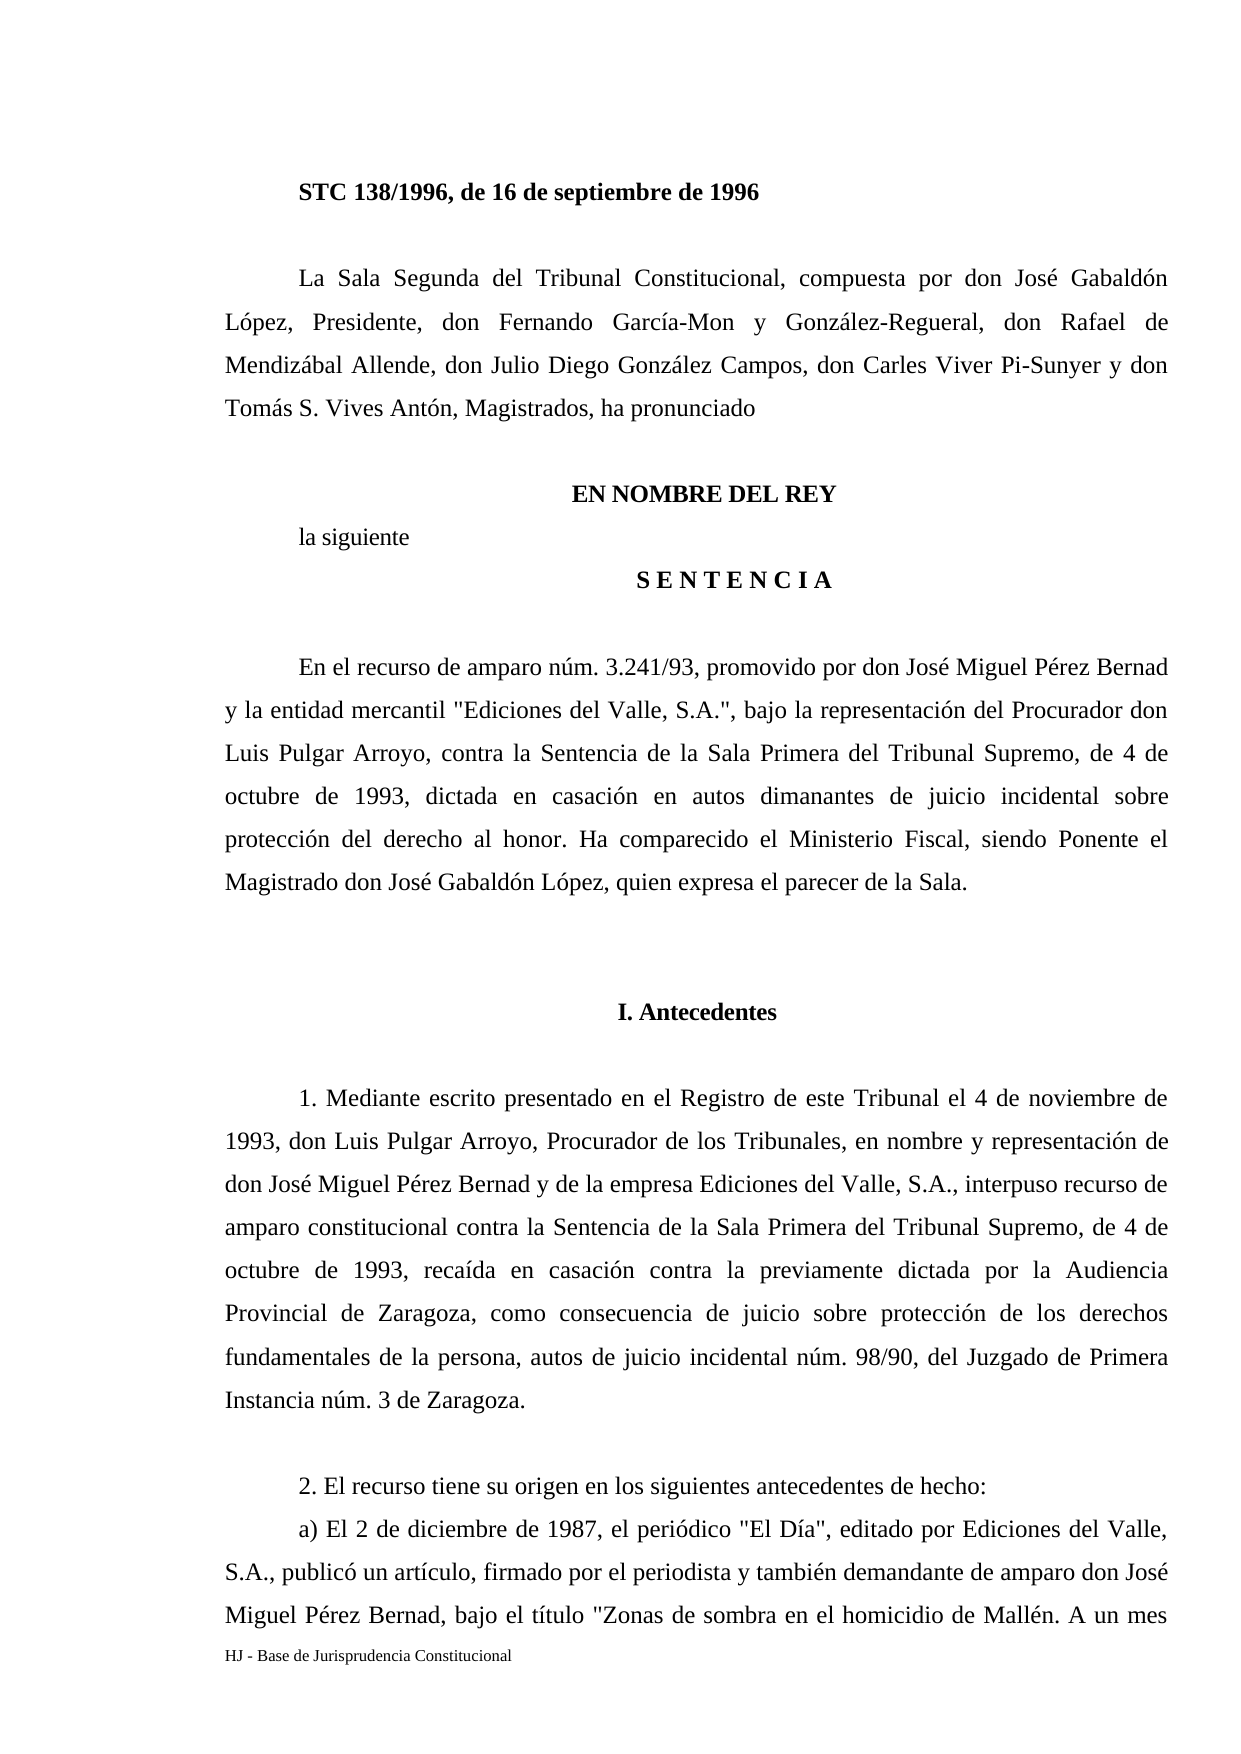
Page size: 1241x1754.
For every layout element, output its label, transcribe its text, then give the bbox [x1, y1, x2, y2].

text la siguiente [224, 522, 1110, 551]
text I. Antecedentes [224, 997, 1169, 1025]
text STC 138/1996, de 16 de septiembre de 1996 [224, 177, 1169, 206]
text S E N T E N C I A [224, 565, 1169, 594]
text 1. Mediante escrito presentado en el Registro de este Tribunal el 4 de noviembre de 1993, don Luis Pulgar Arroyo, Procurador de los Tribunales, en nombre y representación de don José Miguel Pérez Bernad y de la empresa Ediciones del Valle, S.A., interpuso recurso de amparo constitucional contra la Sentencia de la Sala Primera del Tribunal Supremo, de 4 de octubre de 1993, recaída en casación contra la previamente dictada por la Audiencia Provincial de Zaragoza, como consecuencia de juicio sobre protección de los derechos fundamentales de la persona, autos de juicio incidental núm. 98/90, del Juzgado de Primera Instancia núm. 3 de Zaragoza. [224, 1083, 1169, 1413]
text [224, 1514, 1169, 1629]
text La Sala Segunda del Tribunal Constitucional, compuesta por don José Gabaldón López, Presidente, don Fernando García-Mon y González-Regueral, don Rafael de Mendizábal Allende, don Julio Diego González Campos, don Carles Viver Pi-Sunyer y don Tomás S. Vives Antón, Magistrados, ha pronunciado [224, 263, 1169, 422]
text En el recurso de amparo núm. 3.241/93, promovido por don José Miguel Pérez Bernad y la entidad mercantil "Ediciones del Valle, S.A.", bajo la representación del Procurador don Luis Pulgar Arroyo, contra la Sentencia de la Sala Primera del Tribunal Supremo, de 4 de octubre de 1993, dictada en casación en autos dimanantes de juicio incidental sobre protección del derecho al honor. Ha comparecido el Ministerio Fiscal, siendo Ponente el Magistrado don José Gabaldón López, quien expresa el parecer de la Sala. [224, 652, 1169, 896]
text EN NOMBRE DEL REY [224, 479, 1110, 508]
text 2. El recurso tiene su origen en los siguientes antecedentes de hecho: [224, 1471, 1169, 1500]
